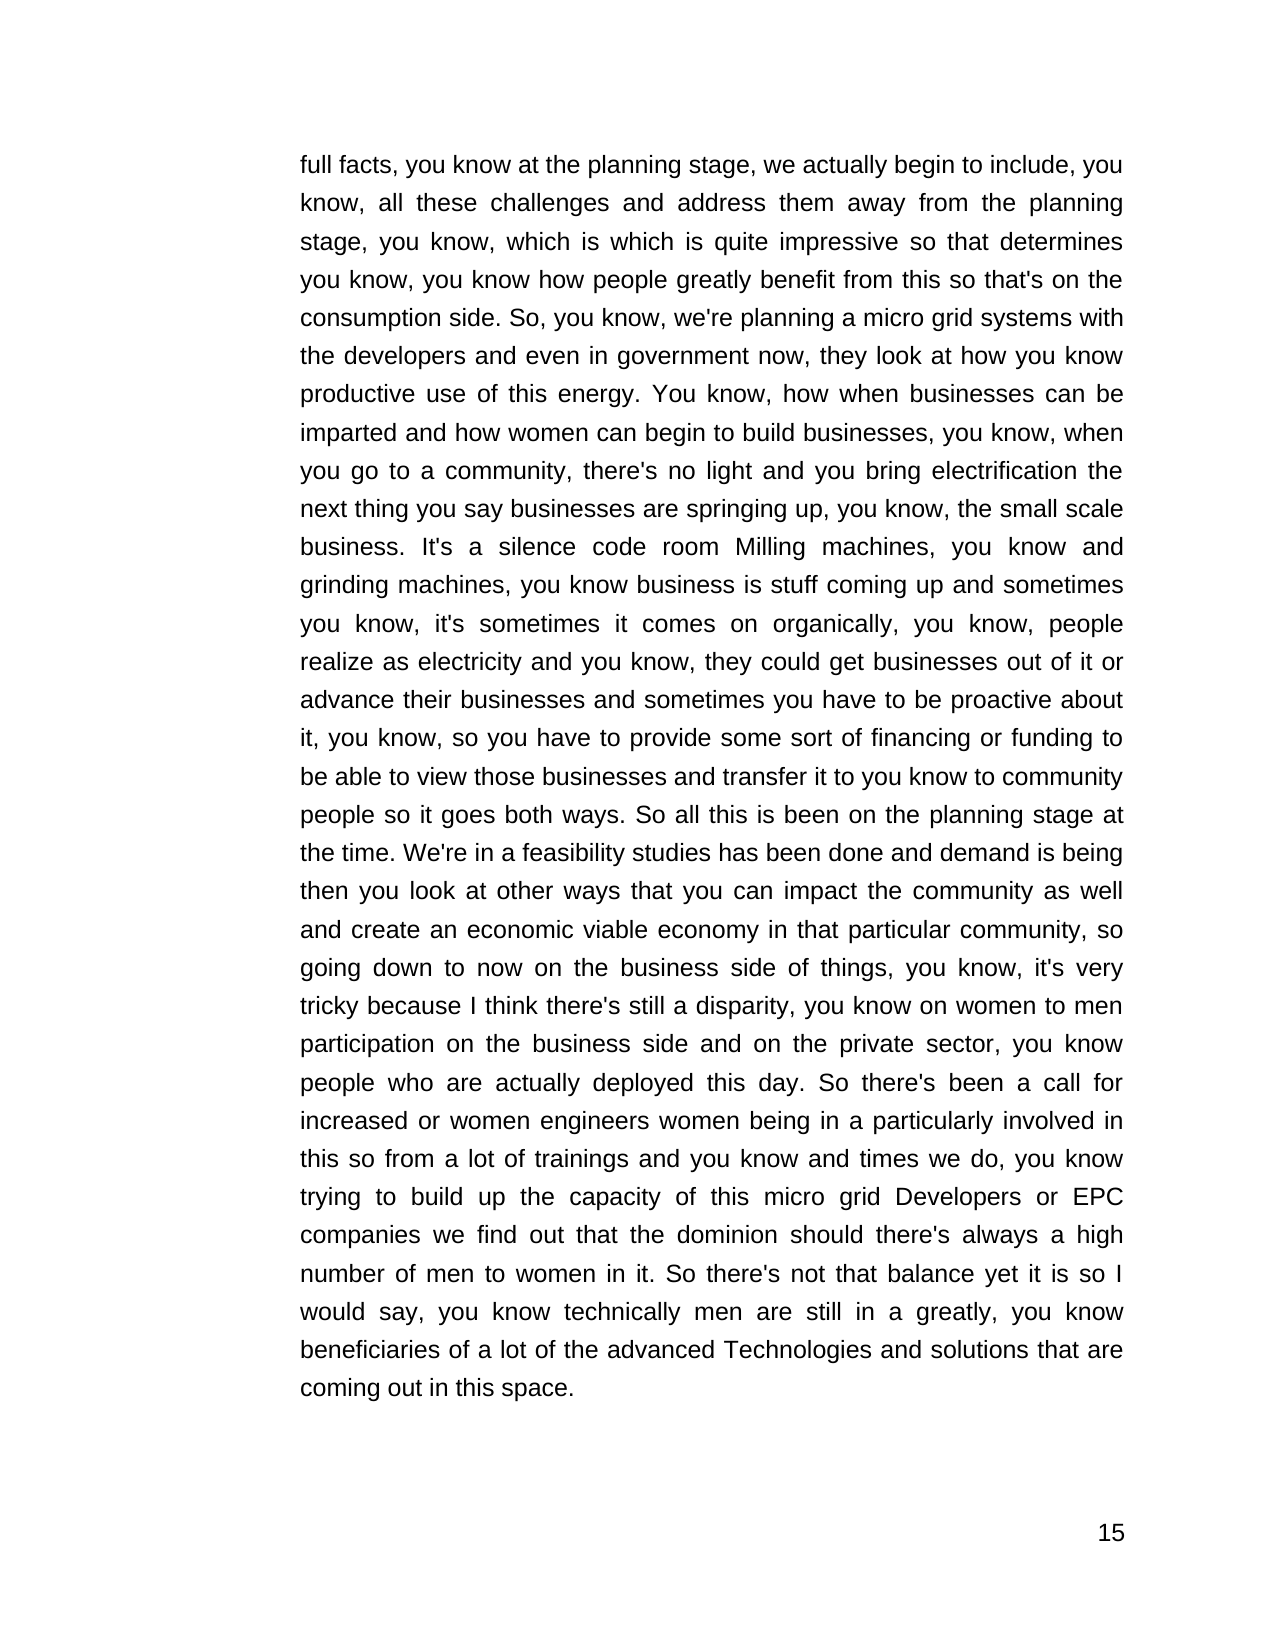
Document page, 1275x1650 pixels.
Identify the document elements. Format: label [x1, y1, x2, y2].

text [150, 150, 1125, 1402]
